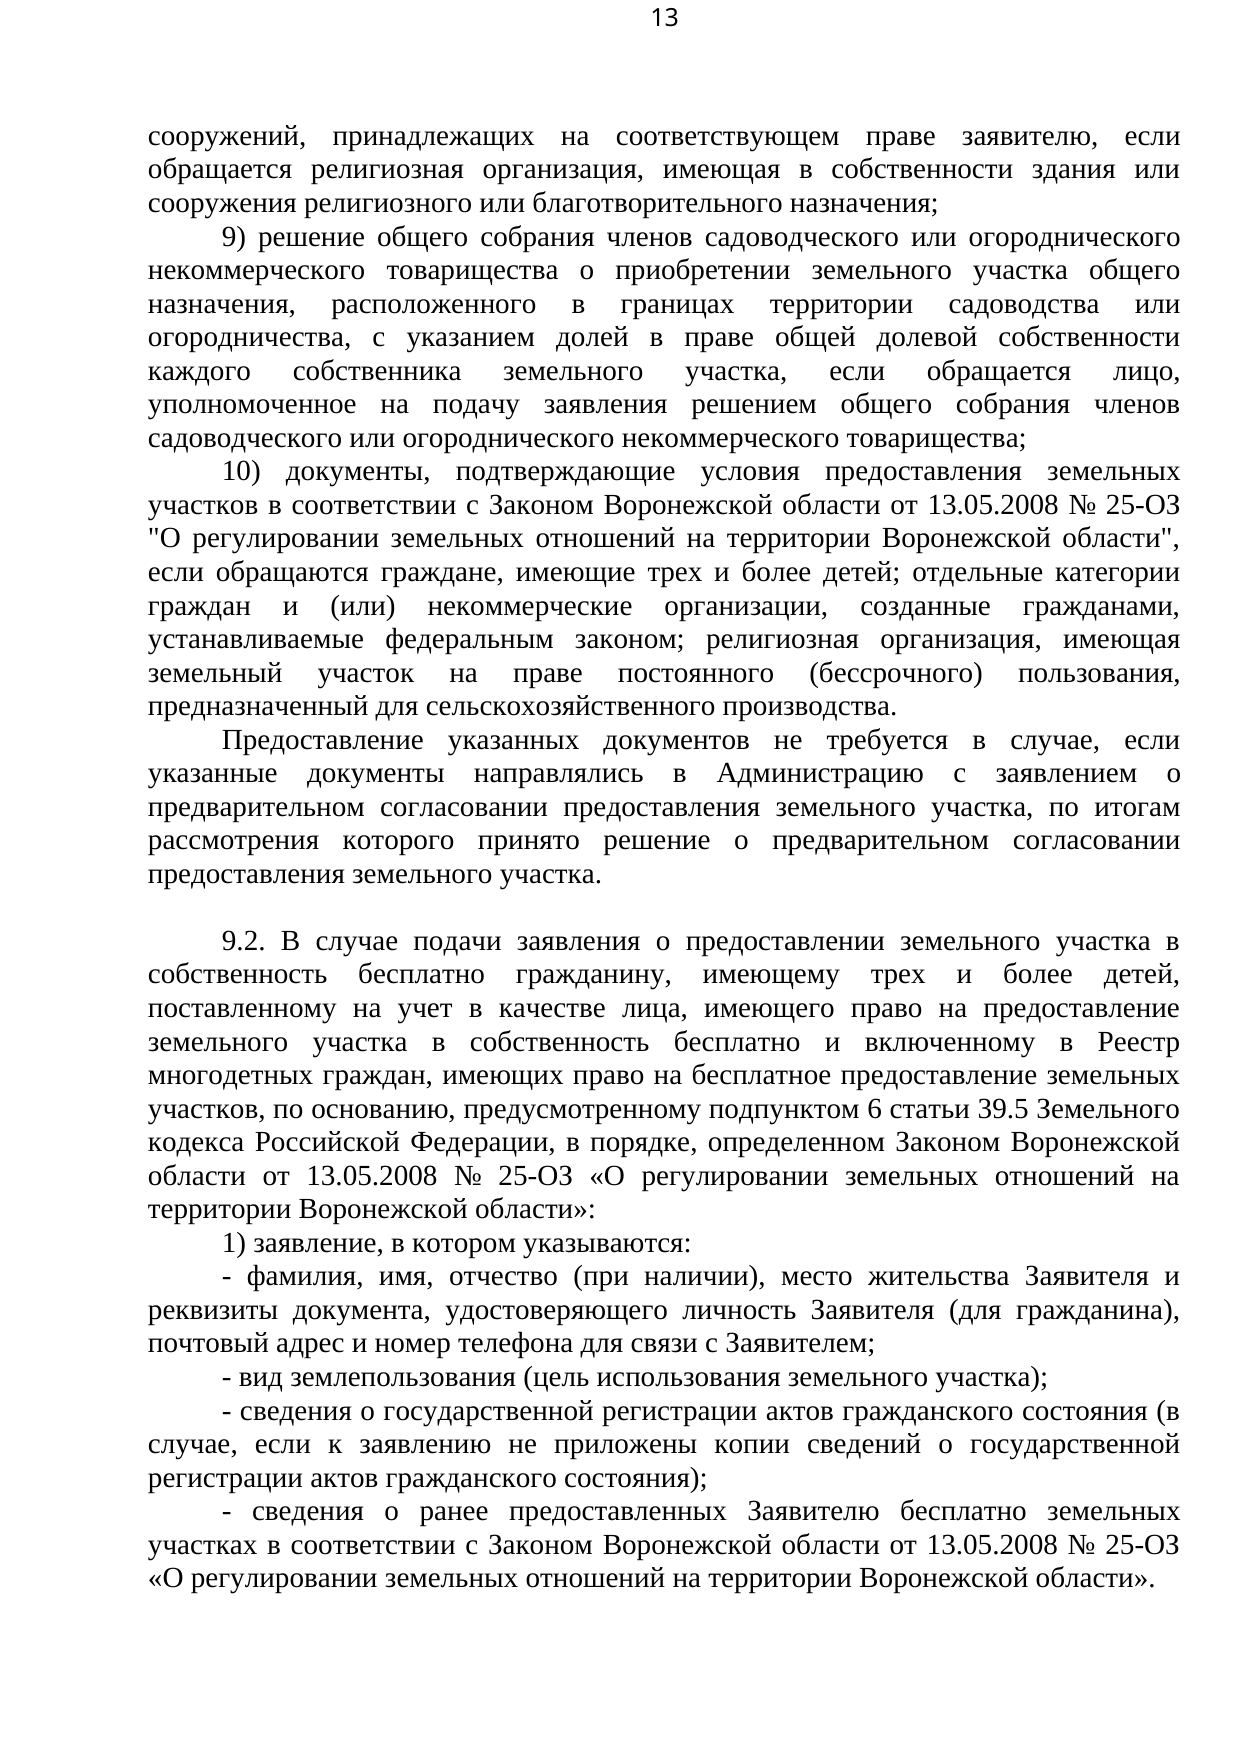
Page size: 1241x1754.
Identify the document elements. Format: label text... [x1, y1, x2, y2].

text - сведения о ранее предоставленных Заявителю бесплатно земельных участках в соответствии с Законом Воронежской области от 13.05.2008 № 25-ОЗ «О регулировании земельных отношений на территории Воронежской области». [148, 1493, 1181, 1594]
text - вид землепользования (цель использования земельного участка); [148, 1359, 1181, 1393]
list 10) документы, подтверждающие условия предоставления земельных участков в соответствии с Законом Воронежской области от 13.05.2008 № 25-ОЗ "О регулировании земельных отношений на территории Воронежской области", если обращаются граждане, имеющие трех и более детей; отдельные категории граждан и (или) некоммерческие организации, созданные гражданами, устанавливаемые федеральным законом; религиозная организация, имеющая земельный участок на праве постоянного (бессрочного) пользования, предназначенный для сельскохозяйственного производства. [148, 453, 1181, 722]
text - фамилия, имя, отчество (при наличии), место жительства Заявителя и реквизиты документа, удостоверяющего личность Заявителя (для гражданина), почтовый адрес и номер телефона для связи с Заявителем; [148, 1258, 1181, 1359]
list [148, 118, 1181, 219]
text 1) заявление, в котором указываются: [148, 1225, 1181, 1258]
list 9) решение общего собрания членов садоводческого или огороднического некоммерческого товарищества о приобретении земельного участка общего назначения, расположенного в границах территории садоводства или огородничества, с указанием долей в праве общей долевой собственности каждого собственника земельного участка, если обращается лицо, уполномоченное на подачу заявления решением общего собрания членов садоводческого или огороднического некоммерческого товарищества; [148, 219, 1181, 453]
list Предоставление указанных документов не требуется в случае, если указанные документы направлялись в Администрацию с заявлением о предварительном согласовании предоставления земельного участка, по итогам рассмотрения которого принято решение о предварительном согласовании предоставления земельного участка. [148, 722, 1181, 889]
text 9.2. В случае подачи заявления о предоставлении земельного участка в собственность бесплатно гражданину, имеющему трех и более детей, поставленному на учет в качестве лица, имеющего право на предоставление земельного участка в собственность бесплатно и включенному в Реестр многодетных граждан, имеющих право на бесплатное предоставление земельных участков, по основанию, предусмотренному подпунктом 6 статьи 39.5 Земельного кодекса Российской Федерации, в порядке, определенном Законом Воронежской области от 13.05.2008 № 25-ОЗ «О регулировании земельных отношений на территории Воронежской области»: [148, 923, 1181, 1225]
text - сведения о государственной регистрации актов гражданского состояния (в случае, если к заявлению не приложены копии сведений о государственной регистрации актов гражданского состояния); [148, 1393, 1181, 1493]
